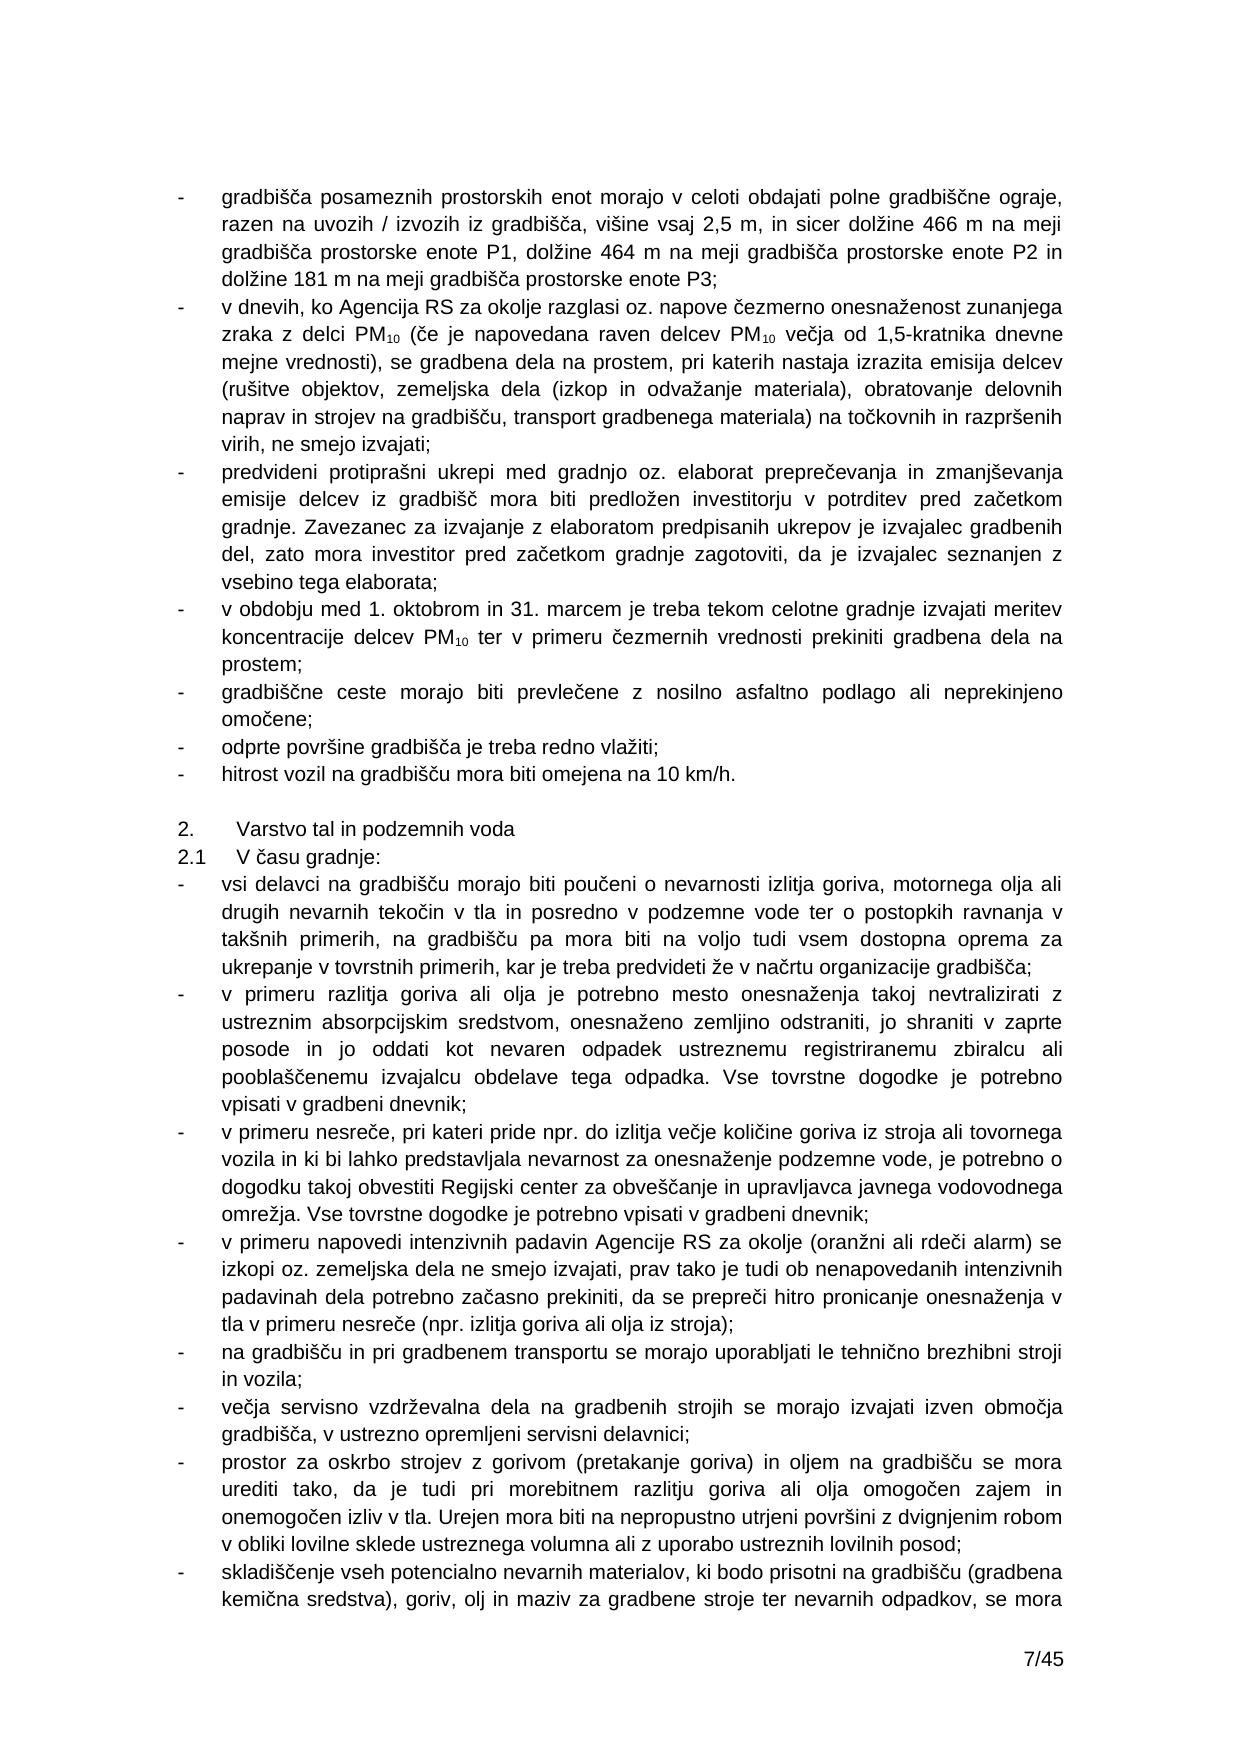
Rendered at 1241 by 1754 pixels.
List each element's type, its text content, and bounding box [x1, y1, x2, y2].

text gradbiščne ceste morajo biti prevlečene z nosilno asfaltno podlago ali neprekinjeno omočene; [177, 679, 1064, 731]
text vsi delavci na gradbišču morajo biti poučeni o nevarnosti izlitja goriva, motornega olja ali drugih nevarnih tekočin v tla in posredno v podzemne vode ter o postopkih ravnanja v takšnih primerih, na gradbišču pa mora biti na voljo tudi vsem dostopna oprema za ukrepanje v tovrstnih primerih, kar je treba predvideti že v načrtu organizacije gradbišča; [177, 872, 1064, 978]
text v primeru razlitja goriva ali olja je potrebno mesto onesnaženja takoj nevtralizirati z ustreznim absorpcijskim sredstvom, onesnaženo zemljino odstraniti, jo shraniti v zaprte posode in jo oddati kot nevaren odpadek ustreznemu registriranemu zbiralcu ali pooblaščenemu izvajalcu obdelave tega odpadka. Vse tovrstne dogodke je potrebno vpisati v gradbeni dnevnik; [177, 982, 1064, 1116]
text V času gradnje: [177, 844, 1064, 868]
text odprte površine gradbišča je treba redno vlažiti; [177, 734, 1064, 758]
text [177, 1559, 1064, 1611]
text v obdobju med 1. oktobrom in 31. marcem je treba tekom celotne gradnje izvajati meritev koncentracije delcev PM10 ter v primeru čezmernih vrednosti prekiniti gradbena dela na prostem; [177, 597, 1064, 676]
text prostor za oskrbo strojev z gorivom (pretakanje goriva) in oljem na gradbišču se mora urediti tako, da je tudi pri morebitnem razlitju goriva ali olja omogočen zajem in onemogočen izliv v tla. Urejen mora biti na nepropustno utrjeni površini z dvignjenim robom v obliki lovilne sklede ustreznega volumna ali z uporabo ustreznih lovilnih posod; [177, 1449, 1064, 1556]
text večja servisno vzdrževalna dela na gradbenih strojih se morajo izvajati izven območja gradbišča, v ustrezno opremljeni servisni delavnici; [177, 1394, 1064, 1446]
text Varstvo tal in podzemnih voda [177, 817, 1064, 841]
text predvideni protiprašni ukrepi med gradnjo oz. elaborat preprečevanja in zmanjševanja emisije delcev iz gradbišč mora biti predložen investitorju v potrditev pred začetkom gradnje. Zavezanec za izvajanje z elaboratom predpisanih ukrepov je izvajalec gradbenih del, zato mora investitor pred začetkom gradnje zagotoviti, da je izvajalec seznanjen z vsebino tega elaborata; [177, 459, 1064, 593]
text hitrost vozil na gradbišču mora biti omejena na 10 km/h. [177, 762, 1064, 786]
text gradbišča posameznih prostorskih enot morajo v celoti obdajati polne gradbiščne ograje, razen na uvozih / izvozih iz gradbišča, višine vsaj 2,5 m, in sicer dolžine 466 m na meji gradbišča prostorske enote P1, dolžine 464 m na meji gradbišča prostorske enote P2 in dolžine 181 m na meji gradbišča prostorske enote P3; [177, 184, 1064, 291]
text na gradbišču in pri gradbenem transportu se morajo uporabljati le tehnično brezhibni stroji in vozila; [177, 1339, 1064, 1391]
text v primeru napovedi intenzivnih padavin Agencije RS za okolje (oranžni ali rdeči alarm) se izkopi oz. zemeljska dela ne smejo izvajati, prav tako je tudi ob nenapovedanih intenzivnih padavinah dela potrebno začasno prekiniti, da se prepreči hitro pronicanje onesnaženja v tla v primeru nesreče (npr. izlitja goriva ali olja iz stroja); [177, 1229, 1064, 1336]
text v dnevih, ko Agencija RS za okolje razglasi oz. napove čezmerno onesnaženost zunanjega zraka z delci PM10 (če je napovedana raven delcev PM10 večja od 1,5-kratnika dnevne mejne vrednosti), se gradbena dela na prostem, pri katerih nastaja izrazita emisija delcev (rušitve objektov, zemeljska dela (izkop in odvažanje materiala), obratovanje delovnih naprav in strojev na gradbišču, transport gradbenega materiala) na točkovnih in razpršenih virih, ne smejo izvajati; [177, 294, 1064, 456]
text v primeru nesreče, pri kateri pride npr. do izlitja večje količine goriva iz stroja ali tovornega vozila in ki bi lahko predstavljala nevarnost za onesnaženje podzemne vode, je potrebno o dogodku takoj obvestiti Regijski center za obveščanje in upravljavca javnega vodovodnega omrežja. Vse tovrstne dogodke je potrebno vpisati v gradbeni dnevnik; [177, 1119, 1064, 1226]
